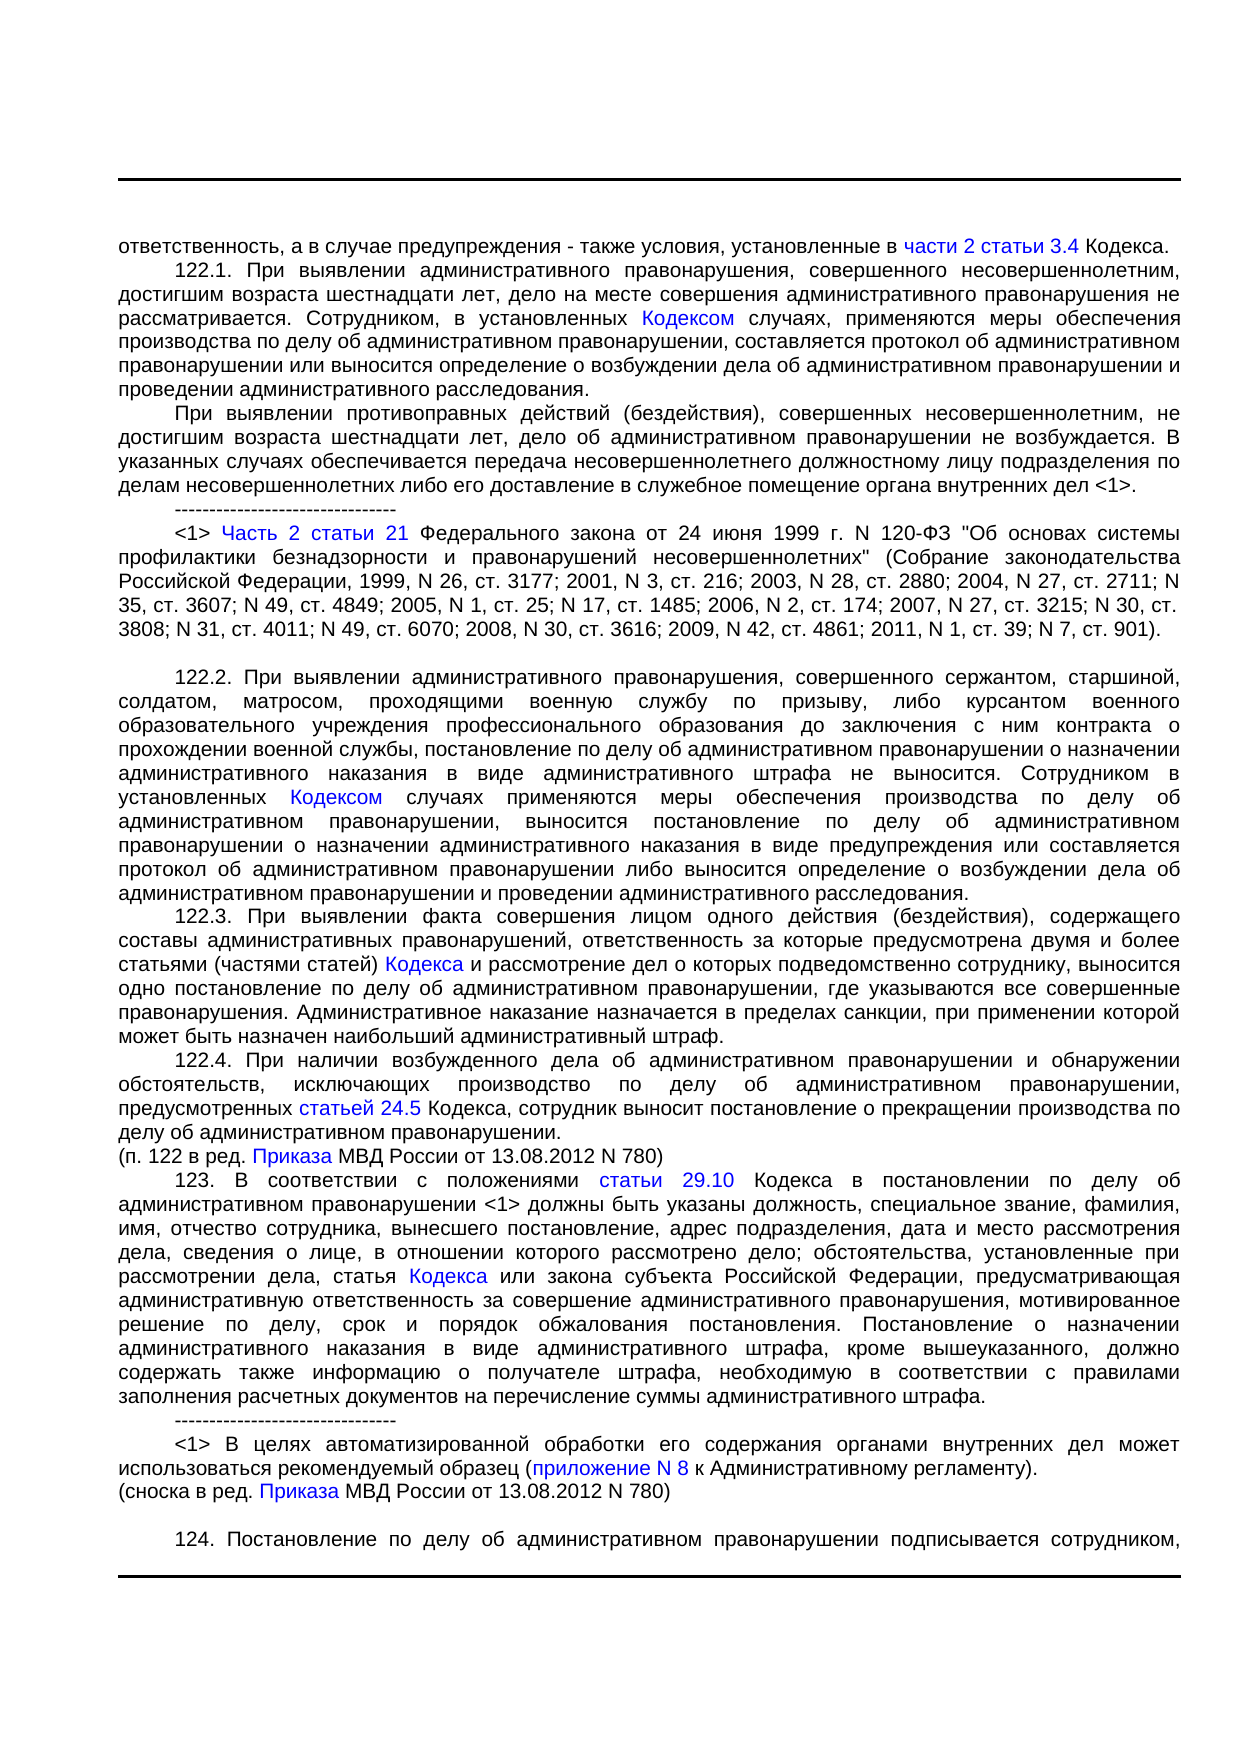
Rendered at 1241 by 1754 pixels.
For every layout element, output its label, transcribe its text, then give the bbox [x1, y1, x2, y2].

text 122.3. При выявлении факта совершения лицом одного действия (бездействия), содержащего составы административных правонарушений, ответственность за которые предусмотрена двумя и более статьями (частями статей) Кодекса и рассмотрение дел о которых подведомственно сотруднику, выносится одно постановление по делу об административном правонарушении, где указываются все совершенные правонарушения. Административное наказание назначается в пределах санкции, при применении которой может быть назначен наибольший административный штраф. [118, 904, 1181, 1048]
text -------------------------------- [118, 497, 1181, 521]
text 122.4. При наличии возбужденного дела об административном правонарушении и обнаружении обстоятельств, исключающих производство по делу об административном правонарушении, предусмотренных статьей 24.5 Кодекса, сотрудник выносит постановление о прекращении производства по делу об административном правонарушении. [118, 1048, 1181, 1144]
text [118, 1527, 1181, 1551]
text (п. 122 в ред. Приказа МВД России от 13.08.2012 N 780) [118, 1144, 1181, 1168]
text -------------------------------- [118, 1407, 1181, 1431]
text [118, 233, 1181, 257]
text 123. В соответствии с положениями статьи 29.10 Кодекса в постановлении по делу об административном правонарушении <1> должны быть указаны должность, специальное звание, фамилия, имя, отчество сотрудника, вынесшего постановление, адрес подразделения, дата и место рассмотрения дела, сведения о лице, в отношении которого рассмотрено дело; обстоятельства, установленные при рассмотрении дела, статья Кодекса или закона субъекта Российской Федерации, предусматривающая административную ответственность за совершение административного правонарушения, мотивированное решение по делу, срок и порядок обжалования постановления. Постановление о назначении административного наказания в виде административного штрафа, кроме вышеуказанного, должно содержать также информацию о получателе штрафа, необходимую в соответствии с правилами заполнения расчетных документов на перечисление суммы административного штрафа. [118, 1168, 1181, 1407]
text 122.2. При выявлении административного правонарушения, совершенного сержантом, старшиной, солдатом, матросом, проходящими военную службу по призыву, либо курсантом военного образовательного учреждения профессионального образования до заключения с ним контракта о прохождении военной службы, постановление по делу об административном правонарушении о назначении административного наказания в виде административного штрафа не выносится. Сотрудником в установленных Кодексом случаях применяются меры обеспечения производства по делу об административном правонарушении, выносится постановление по делу об административном правонарушении о назначении административного наказания в виде предупреждения или составляется протокол об административном правонарушении либо выносится определение о возбуждении дела об административном правонарушении и проведении административного расследования. [118, 665, 1181, 904]
text (сноска в ред. Приказа МВД России от 13.08.2012 N 780) [118, 1479, 1181, 1503]
text 122.1. При выявлении административного правонарушения, совершенного несовершеннолетним, достигшим возраста шестнадцати лет, дело на месте совершения административного правонарушения не рассматривается. Сотрудником, в установленных Кодексом случаях, применяются меры обеспечения производства по делу об административном правонарушении, составляется протокол об административном правонарушении или выносится определение о возбуждении дела об административном правонарушении и проведении административного расследования. [118, 257, 1181, 401]
text <1> Часть 2 статьи 21 Федерального закона от 24 июня 1999 г. N 120-ФЗ "Об основах системы профилактики безнадзорности и правонарушений несовершеннолетних" (Собрание законодательства Российской Федерации, 1999, N 26, ст. 3177; 2001, N 3, ст. 216; 2003, N 28, ст. 2880; 2004, N 27, ст. 2711; N 35, ст. 3607; N 49, ст. 4849; 2005, N 1, ст. 25; N 17, ст. 1485; 2006, N 2, ст. 174; 2007, N 27, ст. 3215; N 30, ст. 3808; N 31, ст. 4011; N 49, ст. 6070; 2008, N 30, ст. 3616; 2009, N 42, ст. 4861; 2011, N 1, ст. 39; N 7, ст. 901). [118, 521, 1181, 641]
text <1> В целях автоматизированной обработки его содержания органами внутренних дел может использоваться рекомендуемый образец (приложение N 8 к Административному регламенту). [118, 1431, 1181, 1479]
text При выявлении противоправных действий (бездействия), совершенных несовершеннолетним, не достигшим возраста шестнадцати лет, дело об административном правонарушении не возбуждается. В указанных случаях обеспечивается передача несовершеннолетнего должностному лицу подразделения по делам несовершеннолетних либо его доставление в служебное помещение органа внутренних дел <1>. [118, 401, 1181, 497]
